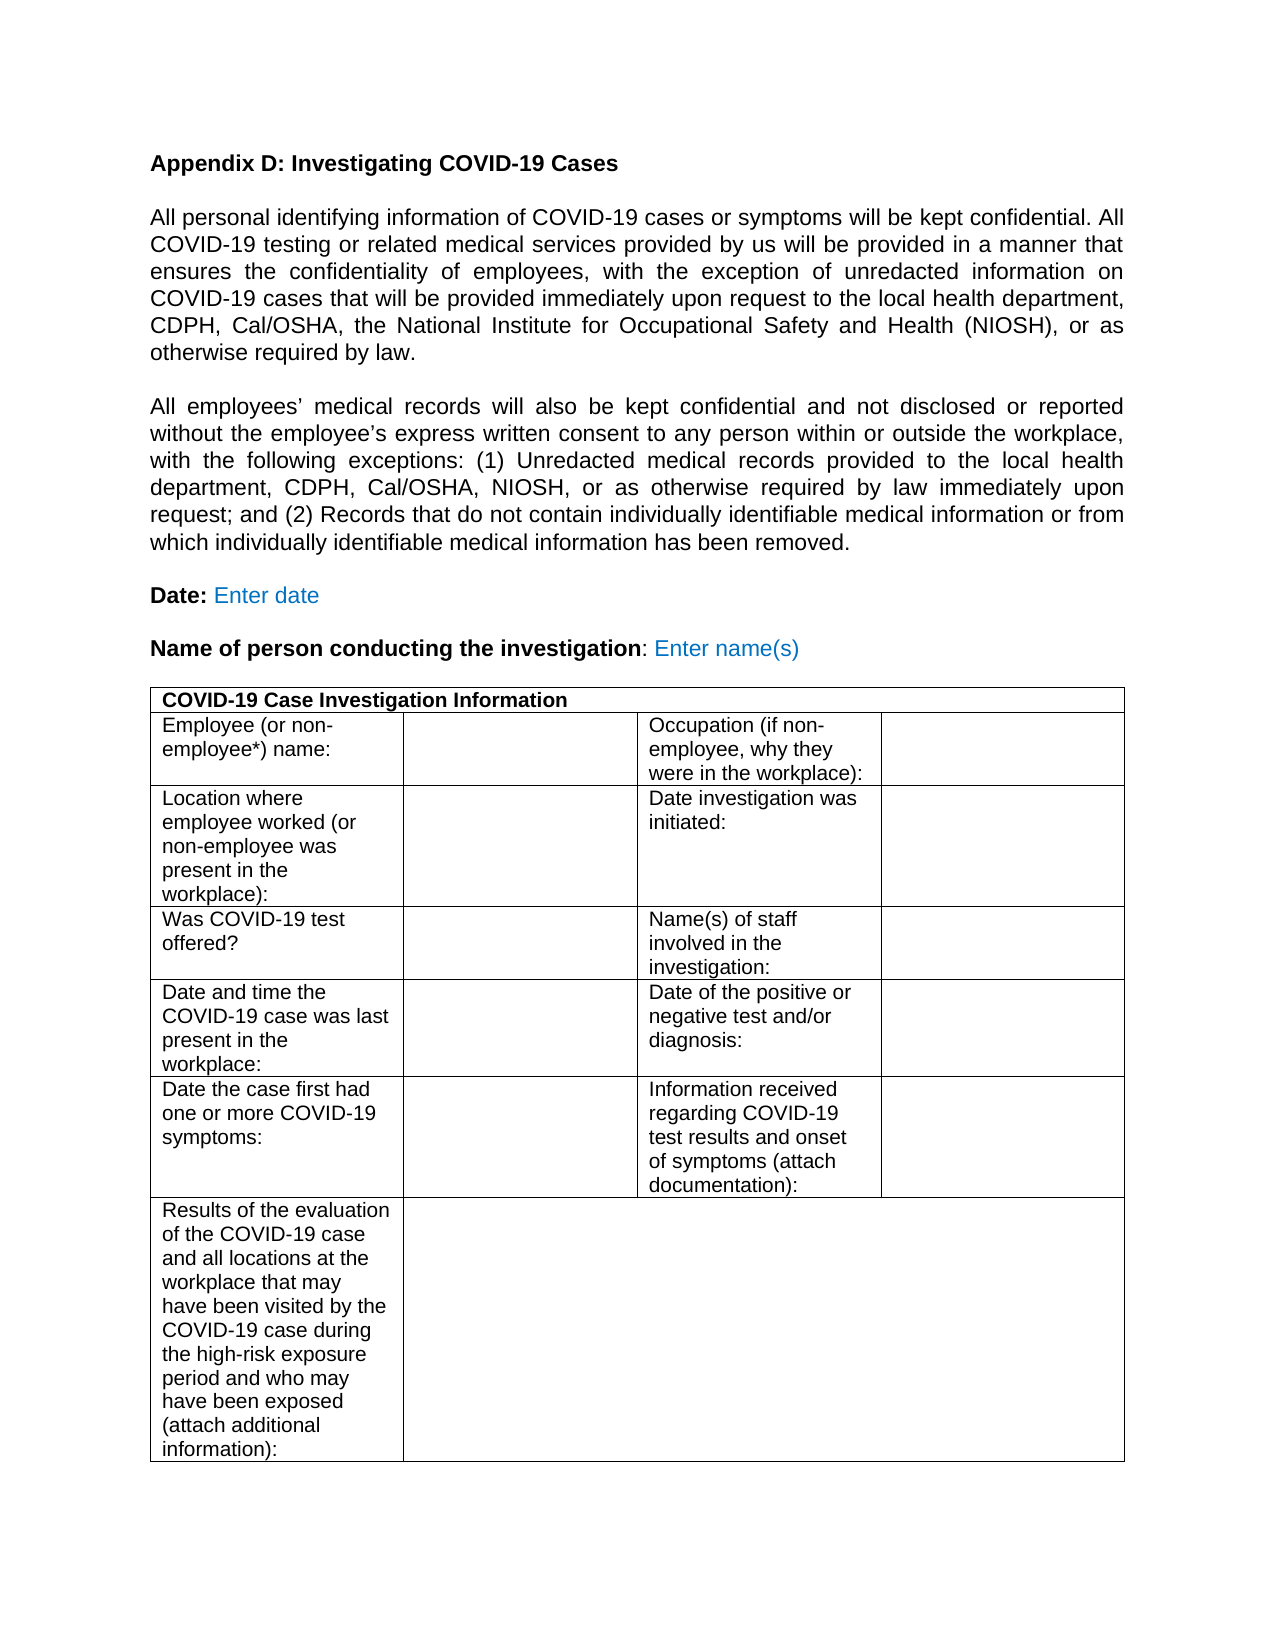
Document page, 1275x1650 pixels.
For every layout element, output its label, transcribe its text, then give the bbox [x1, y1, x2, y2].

table_cell [404, 907, 637, 979]
table_cell [404, 980, 637, 1076]
text Appendix D: Investigating COVID-19 Cases [150, 150, 1125, 176]
table_cell [882, 713, 1124, 785]
table_cell [404, 713, 637, 785]
table_header COVID-19 Case Investigation Information [151, 688, 1124, 712]
table_cell Employee (or non-employee*) name: [151, 713, 403, 785]
table_cell [404, 1077, 637, 1197]
table_cell Date of the positive or negative test and/or diagnosis: [638, 980, 881, 1076]
text Date: Enter date [150, 582, 1125, 608]
text All employees’ medical records will also be kept confidential and not disclosed or reported without the employee’s express written consent to any person within or outside the workplace, with the following exceptions: (1) Unredacted medical records provided to the local health department, CDPH, Cal/OSHA, NIOSH, or as otherwise required by law immediately upon request; and (2) Records that do not contain individually identifiable medical information or from which individually identifiable medical information has been removed. [150, 393, 1125, 555]
table_cell Date and time the COVID-19 case was last present in the workplace: [151, 980, 403, 1076]
table_cell Occupation (if non-employee, why they were in the workplace): [638, 713, 881, 785]
table_cell Results of the evaluation of the COVID-19 case and all locations at the workplace that may have been visited by the COVID-19 case during the high-risk exposure period and who may have been exposed (attach additional information): [151, 1198, 403, 1461]
table_cell Name(s) of staff involved in the investigation: [638, 907, 881, 979]
table_cell [882, 907, 1124, 979]
table_cell Date investigation was initiated: [638, 786, 881, 906]
table_cell Information received regarding COVID-19 test results and onset of symptoms (attach documentation): [638, 1077, 881, 1197]
table_cell Date the case first had one or more COVID-19 symptoms: [151, 1077, 403, 1197]
table_cell [404, 1198, 1124, 1461]
table_cell [882, 1077, 1124, 1197]
text Name of person conducting the investigation: Enter name(s) [150, 634, 1125, 661]
table_cell Location where employee worked (or non-employee was present in the workplace): [151, 786, 403, 906]
table_cell [404, 786, 637, 906]
table_cell [882, 980, 1124, 1076]
text All personal identifying information of COVID-19 cases or symptoms will be kept confidential. All COVID-19 testing or related medical services provided by us will be provided in a manner that ensures the confidentiality of employees, with the exception of unredacted information on COVID-19 cases that will be provided immediately upon request to the local health department, CDPH, Cal/OSHA, the National Institute for Occupational Safety and Health (NIOSH), or as otherwise required by law. [150, 203, 1125, 365]
table_cell Was COVID-19 test offered? [151, 907, 403, 979]
table_cell [882, 786, 1124, 906]
